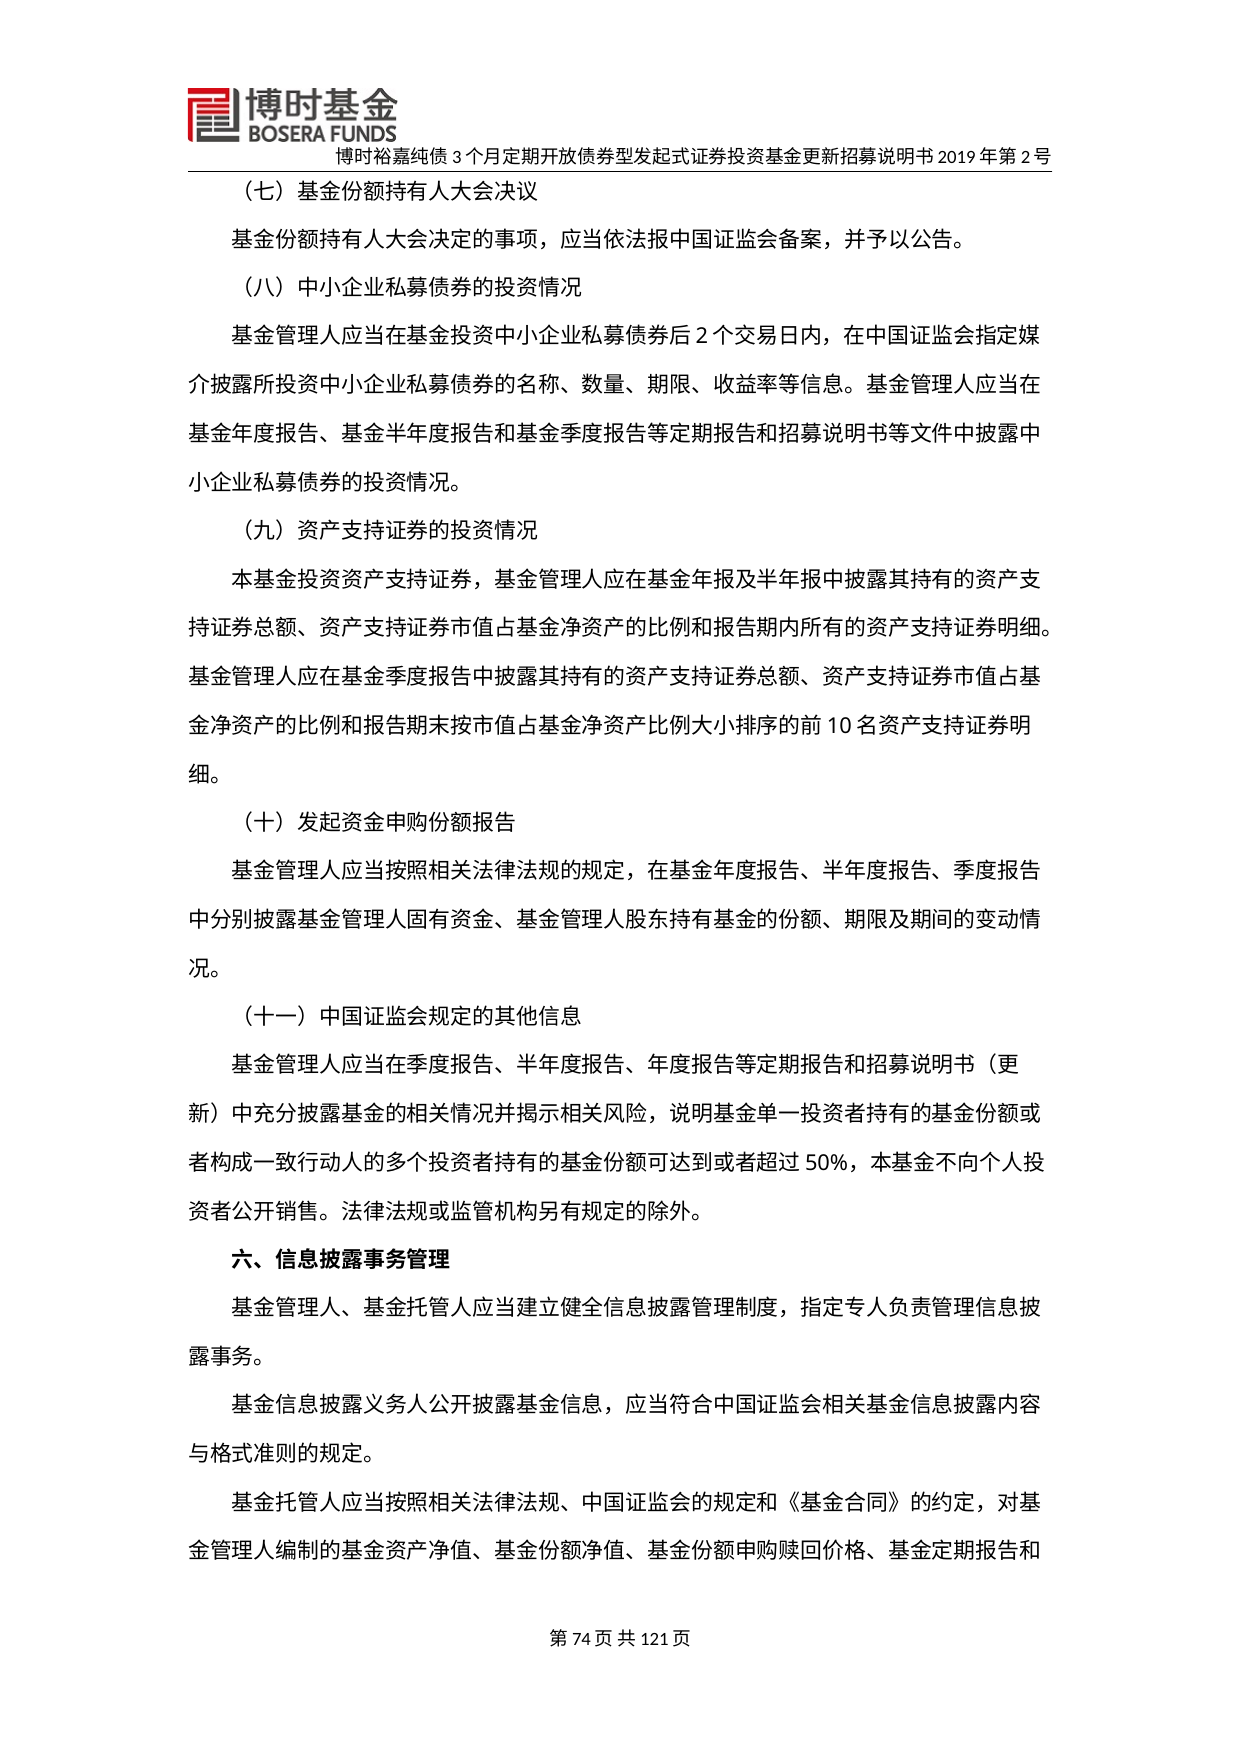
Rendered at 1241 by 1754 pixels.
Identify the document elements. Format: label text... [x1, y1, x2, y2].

text 基金份额持有人大会决定的事项，应当依法报中国证监会备案，并予以公告。 [188, 222, 1052, 254]
text 基金信息披露义务人公开披露基金信息，应当符合中国证监会相关基金信息披露内容与格式准则的规定。 [188, 1387, 1052, 1468]
text （八）中小企业私募债券的投资情况 [188, 270, 1052, 302]
text 基金管理人应当在季度报告、半年度报告、年度报告等定期报告和招募说明书（更新）中充分披露基金的相关情况并揭示相关风险，说明基金单一投资者持有的基金份额或者构成一致行动人的多个投资者持有的基金份额可达到或者超过50%，本基金不向个人投资者公开销售。法律法规或监管机构另有规定的除外。 [188, 1047, 1052, 1226]
text （十）发起资金申购份额报告 [188, 804, 1052, 837]
text 基金管理人、基金托管人应当建立健全信息披露管理制度，指定专人负责管理信息披露事务。 [188, 1290, 1052, 1371]
text 六、信息披露事务管理 [188, 1242, 1052, 1274]
text （十一）中国证监会规定的其他信息 [188, 999, 1052, 1031]
text （七）基金份额持有人大会决议 [188, 173, 1052, 206]
text 基金管理人应当按照相关法律法规的规定，在基金年度报告、半年度报告、季度报告中分别披露基金管理人固有资金、基金管理人股东持有基金的份额、期限及期间的变动情况。 [188, 853, 1052, 983]
picture [187, 88, 398, 142]
text （九）资产支持证券的投资情况 [188, 513, 1052, 545]
text 基金管理人应当在基金投资中小企业私募债券后2个交易日内，在中国证监会指定媒介披露所投资中小企业私募债券的名称、数量、期限、收益率等信息。基金管理人应当在基金年度报告、基金半年度报告和基金季度报告等定期报告和招募说明书等文件中披露中小企业私募债券的投资情况。 [188, 318, 1052, 497]
text 基金托管人应当按照相关法律法规、中国证监会的规定和《基金合同》的约定，对基金管理人编制的基金资产净值、基金份额净值、基金份额申购赎回价格、基金定期报告和定期更新的招募说明书等公开披露的相关基金信息进行复核、审查，并向基金管理人出具书面文件或者盖章确认。 [188, 1484, 1052, 1565]
text 本基金投资资产支持证券，基金管理人应在基金年报及半年报中披露其持有的资产支持证券总额、资产支持证券市值占基金净资产的比例和报告期内所有的资产支持证券明细。基金管理人应在基金季度报告中披露其持有的资产支持证券总额、资产支持证券市值占基金净资产的比例和报告期末按市值占基金净资产比例大小排序的前10名资产支持证券明细。 [188, 561, 1052, 789]
